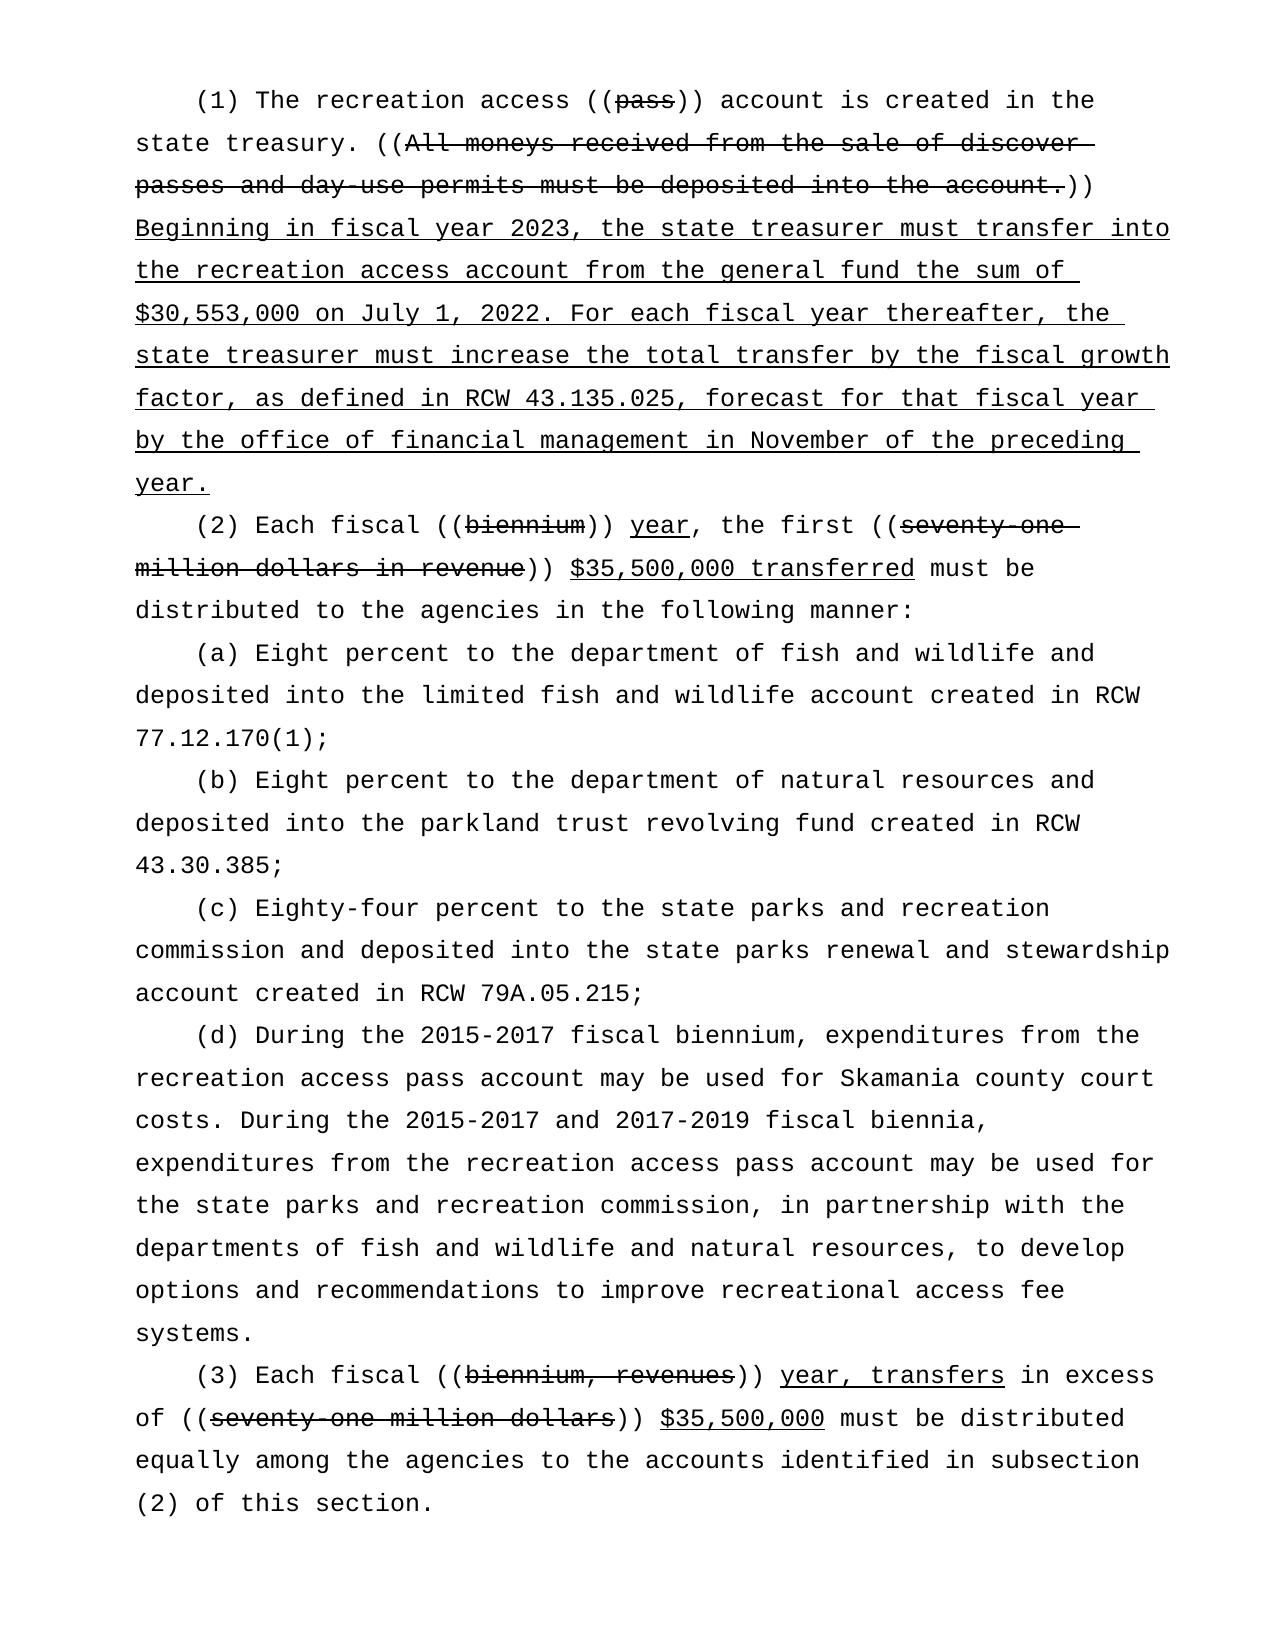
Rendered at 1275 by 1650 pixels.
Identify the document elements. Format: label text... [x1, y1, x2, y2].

text (1) The recreation access ((pass)) account is created in the state treasury. ((All moneys received from the sale of discover passes and day-use permits must be deposited into the account.)) Beginning in fiscal year 2023, the state treasurer must transfer into the recreation access account from the general fund the sum of $30,553,000 on July 1, 2022. For each fiscal year thereafter, the state treasurer must increase the total transfer by the fiscal growth factor, as defined in RCW 43.135.025, forecast for that fiscal year by the office of financial management in November of the preceding year. [135, 368, 1170, 500]
text (1) The recreation access ((pass)) account is created in the state treasury. ((All moneys received from the sale of discover passes and day-use permits must be deposited into the account.)) Beginning in fiscal year 2023, the state treasurer must transfer into the recreation access account from the general fund the sum of $30,553,000 on July 1, 2022. For each fiscal year thereafter, the state treasurer must increase the total transfer by the fiscal growth factor, as defined in RCW 43.135.025, forecast for that fiscal year by the office of financial management in November of the preceding year. [135, 75, 1170, 239]
text (a) Eight percent to the department of fish and wildlife and deposited into the limited fish and wildlife account created in RCW 77.12.170(1); [135, 627, 1170, 755]
text (3) Each fiscal ((biennium, revenues)) year, transfers in excess of ((seventy-one million dollars)) $35,500,000 must be distributed equally among the agencies to the accounts identified in subsection (2) of this section. [135, 1350, 1170, 1520]
text (2) Each fiscal ((biennium)) year, the first ((seventy-one million dollars in revenue)) $35,500,000 transferred must be distributed to the agencies in the following manner: [135, 500, 1170, 627]
text (d) During the 2015-2017 fiscal biennium, expenditures from the recreation access pass account may be used for Skamania county court costs. During the 2015-2017 and 2017-2019 fiscal biennia, expenditures from the recreation access pass account may be used for the state parks and recreation commission, in partnership with the departments of fish and wildlife and natural resources, to develop options and recommendations to improve recreational access fee systems. [135, 1010, 1170, 1350]
text (b) Eight percent to the department of natural resources and deposited into the parkland trust revolving fund created in RCW 43.30.385; [135, 755, 1170, 882]
text (1) The recreation access ((pass)) account is created in the state treasury. ((All moneys received from the sale of discover passes and day-use permits must be deposited into the account.)) Beginning in fiscal year 2023, the state treasurer must transfer into the recreation access account from the general fund the sum of $30,553,000 on July 1, 2022. For each fiscal year thereafter, the state treasurer must increase the total transfer by the fiscal growth factor, as defined in RCW 43.135.025, forecast for that fiscal year by the office of financial management in November of the preceding year. [135, 240, 1170, 366]
text (c) Eighty-four percent to the state parks and recreation commission and deposited into the state parks renewal and stewardship account created in RCW 79A.05.215; [135, 882, 1170, 1010]
